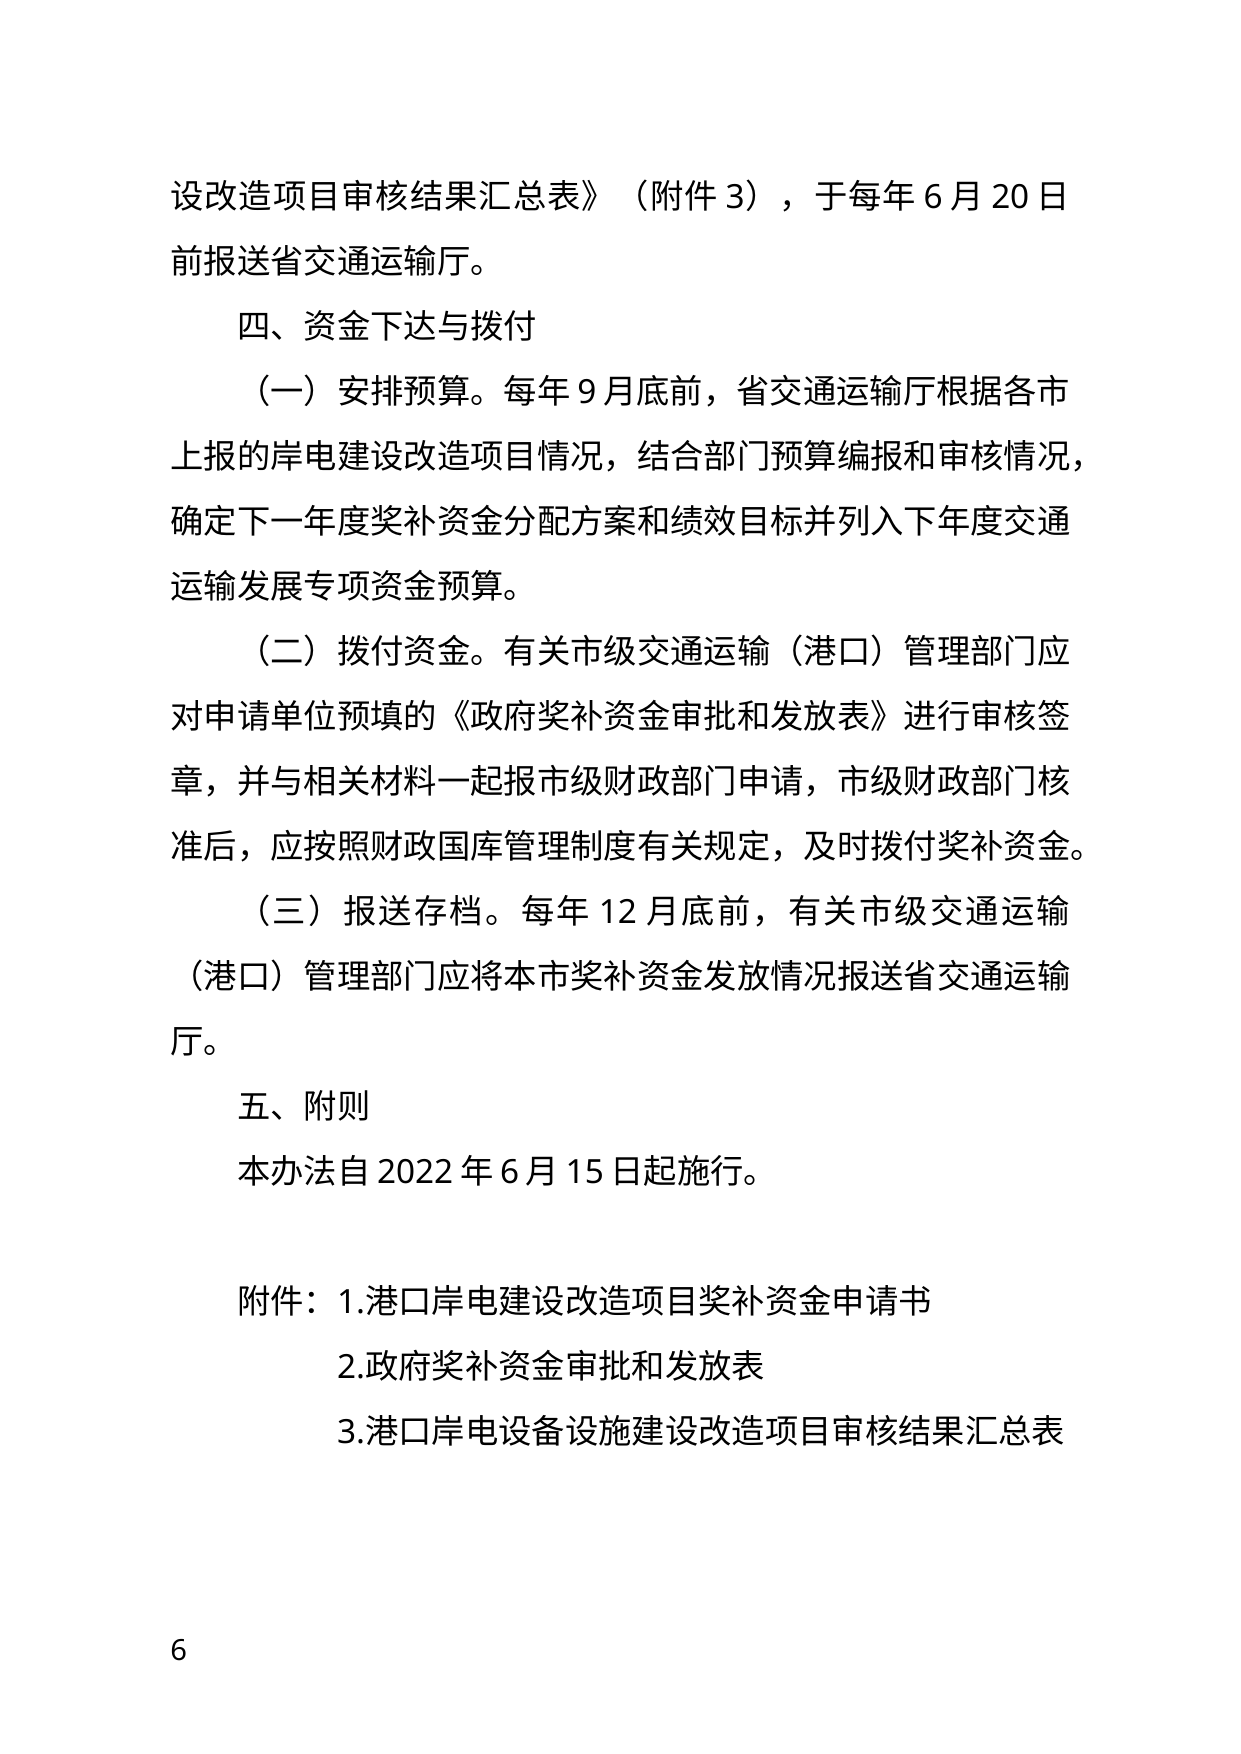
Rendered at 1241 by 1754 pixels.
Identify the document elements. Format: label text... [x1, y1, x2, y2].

text （三）报送存档。每年12月底前，有关市级交通运输（港口）管理部门应将本市奖补资金发放情况报送省交通运输厅。 [170, 877, 1070, 1072]
text 五、附则 [170, 1072, 1070, 1137]
text 四、资金下达与拨付 [170, 292, 1070, 357]
text （二）拨付资金。有关市级交通运输（港口）管理部门应对申请单位预填的《政府奖补资金审批和发放表》进行审核签章，并与相关材料一起报市级财政部门申请，市级财政部门核准后，应按照财政国库管理制度有关规定，及时拨付奖补资金。 [170, 617, 1070, 877]
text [170, 162, 1070, 292]
text 3.港口岸电设备设施建设改造项目审核结果汇总表 [170, 1397, 1070, 1462]
text 附件：1.港口岸电建设改造项目奖补资金申请书 [170, 1267, 1070, 1332]
text 本办法自2022年6月15日起施行。 [170, 1137, 1070, 1202]
text 2.政府奖补资金审批和发放表 [170, 1332, 1070, 1397]
text （一）安排预算。每年9月底前，省交通运输厅根据各市上报的岸电建设改造项目情况，结合部门预算编报和审核情况，确定下一年度奖补资金分配方案和绩效目标并列入下年度交通运输发展专项资金预算。 [170, 357, 1070, 617]
